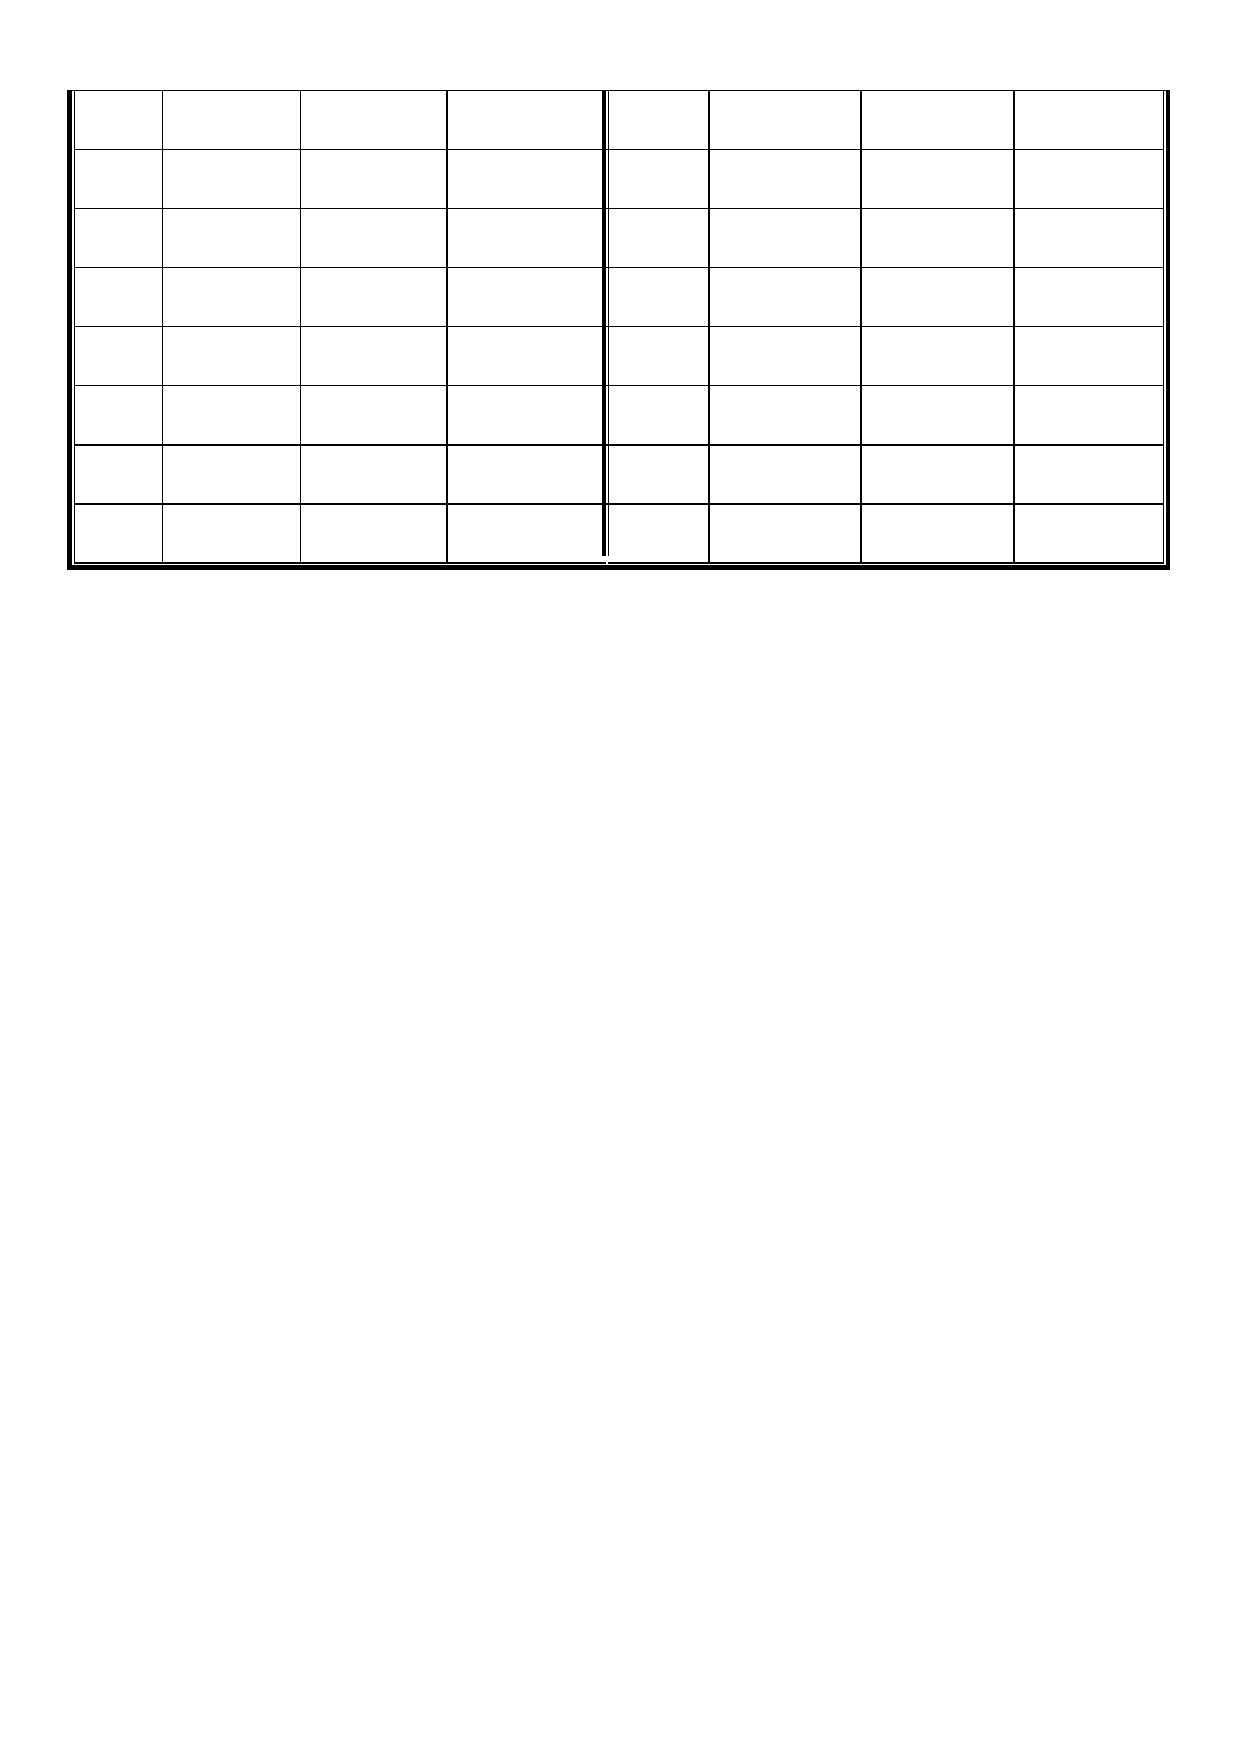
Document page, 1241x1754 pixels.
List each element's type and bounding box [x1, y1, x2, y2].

table_cell [710, 150, 860, 208]
table_cell [301, 209, 446, 267]
table_cell [448, 446, 602, 503]
table_cell [448, 209, 602, 267]
table_cell [609, 209, 708, 267]
table_cell [862, 150, 1013, 208]
table_cell [609, 150, 708, 208]
table_cell [1015, 91, 1163, 148]
table_cell [301, 327, 446, 385]
table_cell [301, 386, 446, 444]
table_cell [448, 505, 605, 562]
table_cell [862, 268, 1013, 326]
table_cell [710, 386, 860, 444]
table_cell [75, 446, 162, 503]
table_cell [75, 327, 162, 385]
table_cell [862, 91, 1013, 148]
table_cell [710, 505, 860, 562]
table_cell [710, 91, 860, 148]
table_cell [301, 505, 446, 562]
table_cell [1015, 209, 1163, 267]
table_cell [75, 505, 162, 562]
table_cell [862, 386, 1013, 444]
table_cell [75, 386, 162, 444]
table_cell [1015, 268, 1163, 326]
table_cell [448, 327, 602, 385]
table_cell [75, 91, 162, 148]
table_cell [609, 268, 708, 326]
table_cell [1015, 150, 1163, 208]
table_cell [1015, 327, 1163, 385]
table_cell [710, 446, 860, 503]
table_cell [710, 209, 860, 267]
table_cell [448, 91, 602, 148]
table_cell [75, 150, 162, 208]
table_cell [75, 268, 162, 326]
table_cell [609, 91, 708, 148]
table_cell [163, 209, 300, 267]
table_cell [605, 505, 708, 562]
table_cell [1015, 386, 1163, 444]
table_cell [710, 327, 860, 385]
table_cell [448, 150, 602, 208]
table_cell [609, 327, 708, 385]
table_cell [1015, 505, 1163, 562]
table_cell [75, 209, 162, 267]
table_cell [862, 446, 1013, 503]
table_cell [862, 327, 1013, 385]
table_cell [163, 91, 300, 148]
table_cell [163, 386, 300, 444]
table_cell [448, 268, 602, 326]
table_cell [609, 386, 708, 444]
table_cell [862, 505, 1013, 562]
table_cell [448, 386, 602, 444]
table_cell [301, 91, 446, 148]
table_cell [862, 209, 1013, 267]
table_cell [301, 268, 446, 326]
table_cell [301, 446, 446, 503]
table_cell [609, 446, 708, 503]
table_cell [163, 150, 300, 208]
table_cell [710, 268, 860, 326]
table_cell [163, 446, 300, 503]
table_cell [163, 327, 300, 385]
table_cell [1015, 446, 1163, 503]
table_cell [163, 505, 300, 562]
table_cell [301, 150, 446, 208]
table_cell [163, 268, 300, 326]
